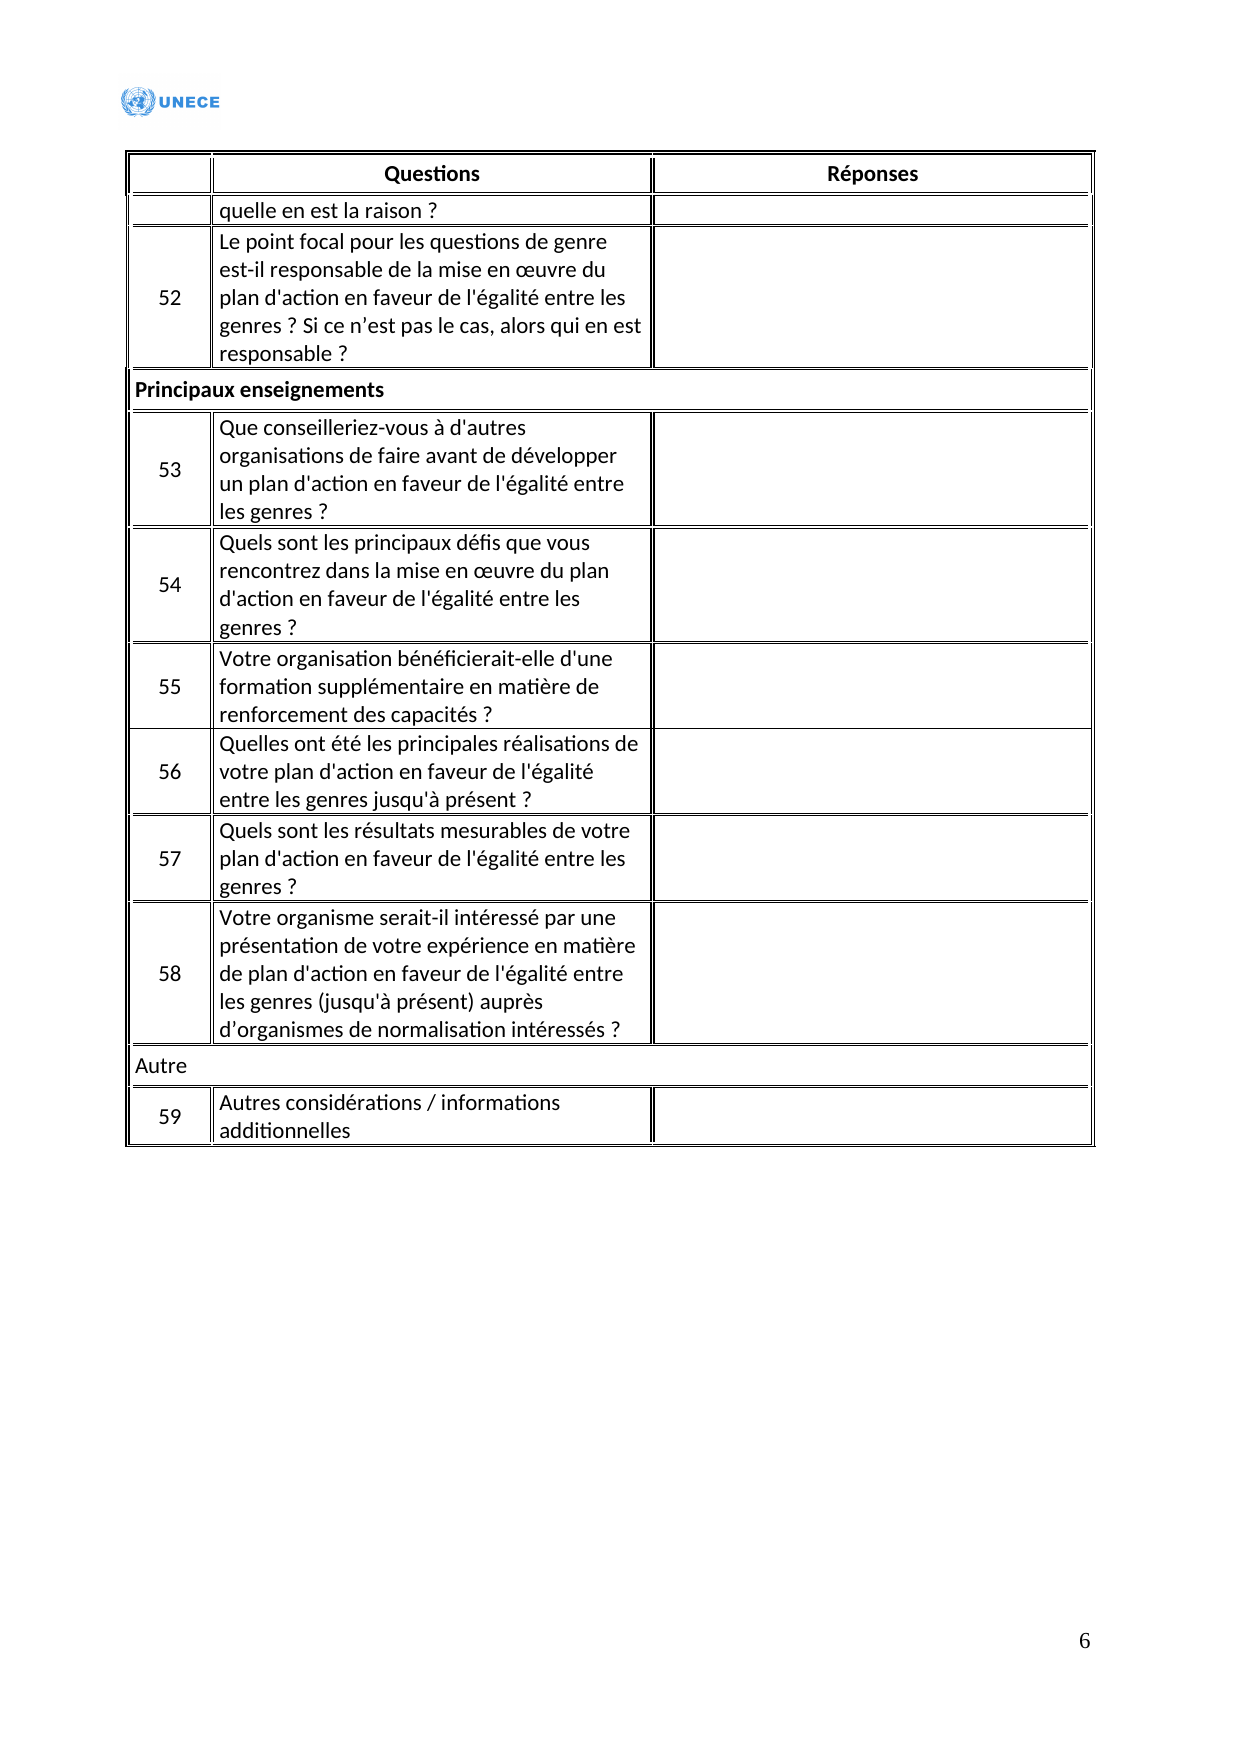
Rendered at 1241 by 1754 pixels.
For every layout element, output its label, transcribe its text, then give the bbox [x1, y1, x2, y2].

table_header Questions [212, 154, 652, 191]
table_cell 59 [130, 1085, 212, 1144]
table_cell [653, 525, 1093, 641]
picture [118, 73, 222, 130]
table_cell 57 [128, 813, 212, 900]
table_cell Que conseilleriez-vous à d'autres organisations de faire avant de développer un plan d'action en faveur de l'égalité entre les genres ? [214, 413, 650, 525]
table_cell Autre [128, 1043, 1093, 1085]
table_cell 54 [128, 525, 212, 641]
table_cell Le point focal pour les questions de genre est-il responsable de la mise en œuvre du plan d'action en faveur de l'égalité entre les genres ? Si ce n’est pas le cas, alors qui en est responsable ? [213, 227, 650, 367]
table_cell Votre organisation bénéficierait-elle d'une formation supplémentaire en matière de renforcement des capacités ? [214, 644, 650, 728]
table_cell 58 [128, 900, 212, 1043]
table_cell Autres considérations / informations additionnelles [212, 1088, 652, 1144]
table_cell 51 [128, 191, 212, 224]
table_cell [653, 1085, 1091, 1144]
table_cell Principaux enseignements [128, 367, 1093, 409]
table_header Réponses [653, 155, 1091, 191]
table_cell [655, 641, 1091, 728]
table_cell Quels sont les résultats mesurables de votre plan d'action en faveur de l'égalité entre les genres ? [214, 816, 650, 900]
table_cell Votre organisme serait-il intéressé par une présentation de votre expérience en matière de plan d'action en faveur de l'égalité entre les genres (jusqu'à présent) auprès d’organismes de normalisation intéressés ? [214, 903, 650, 1043]
table_cell [653, 409, 1093, 525]
table_cell 55 [130, 641, 210, 728]
table_cell Quels sont les principaux défis que vous rencontrez dans la mise en œuvre du plan d'action en faveur de l'égalité entre les genres ? [214, 529, 650, 641]
table_cell 56 [130, 729, 210, 813]
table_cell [213, 196, 650, 224]
table_cell 52 [128, 224, 212, 367]
table_cell Quelles ont été les principales réalisations de votre plan d'action en faveur de l'égalité entre les genres jusqu'à présent ? [214, 729, 650, 813]
table_cell [653, 813, 1093, 900]
table_cell [653, 224, 1093, 367]
table_cell [655, 729, 1091, 813]
table_cell 53 [128, 409, 212, 525]
table_header [128, 152, 212, 191]
table_cell [653, 900, 1093, 1043]
table_cell [653, 191, 1093, 224]
